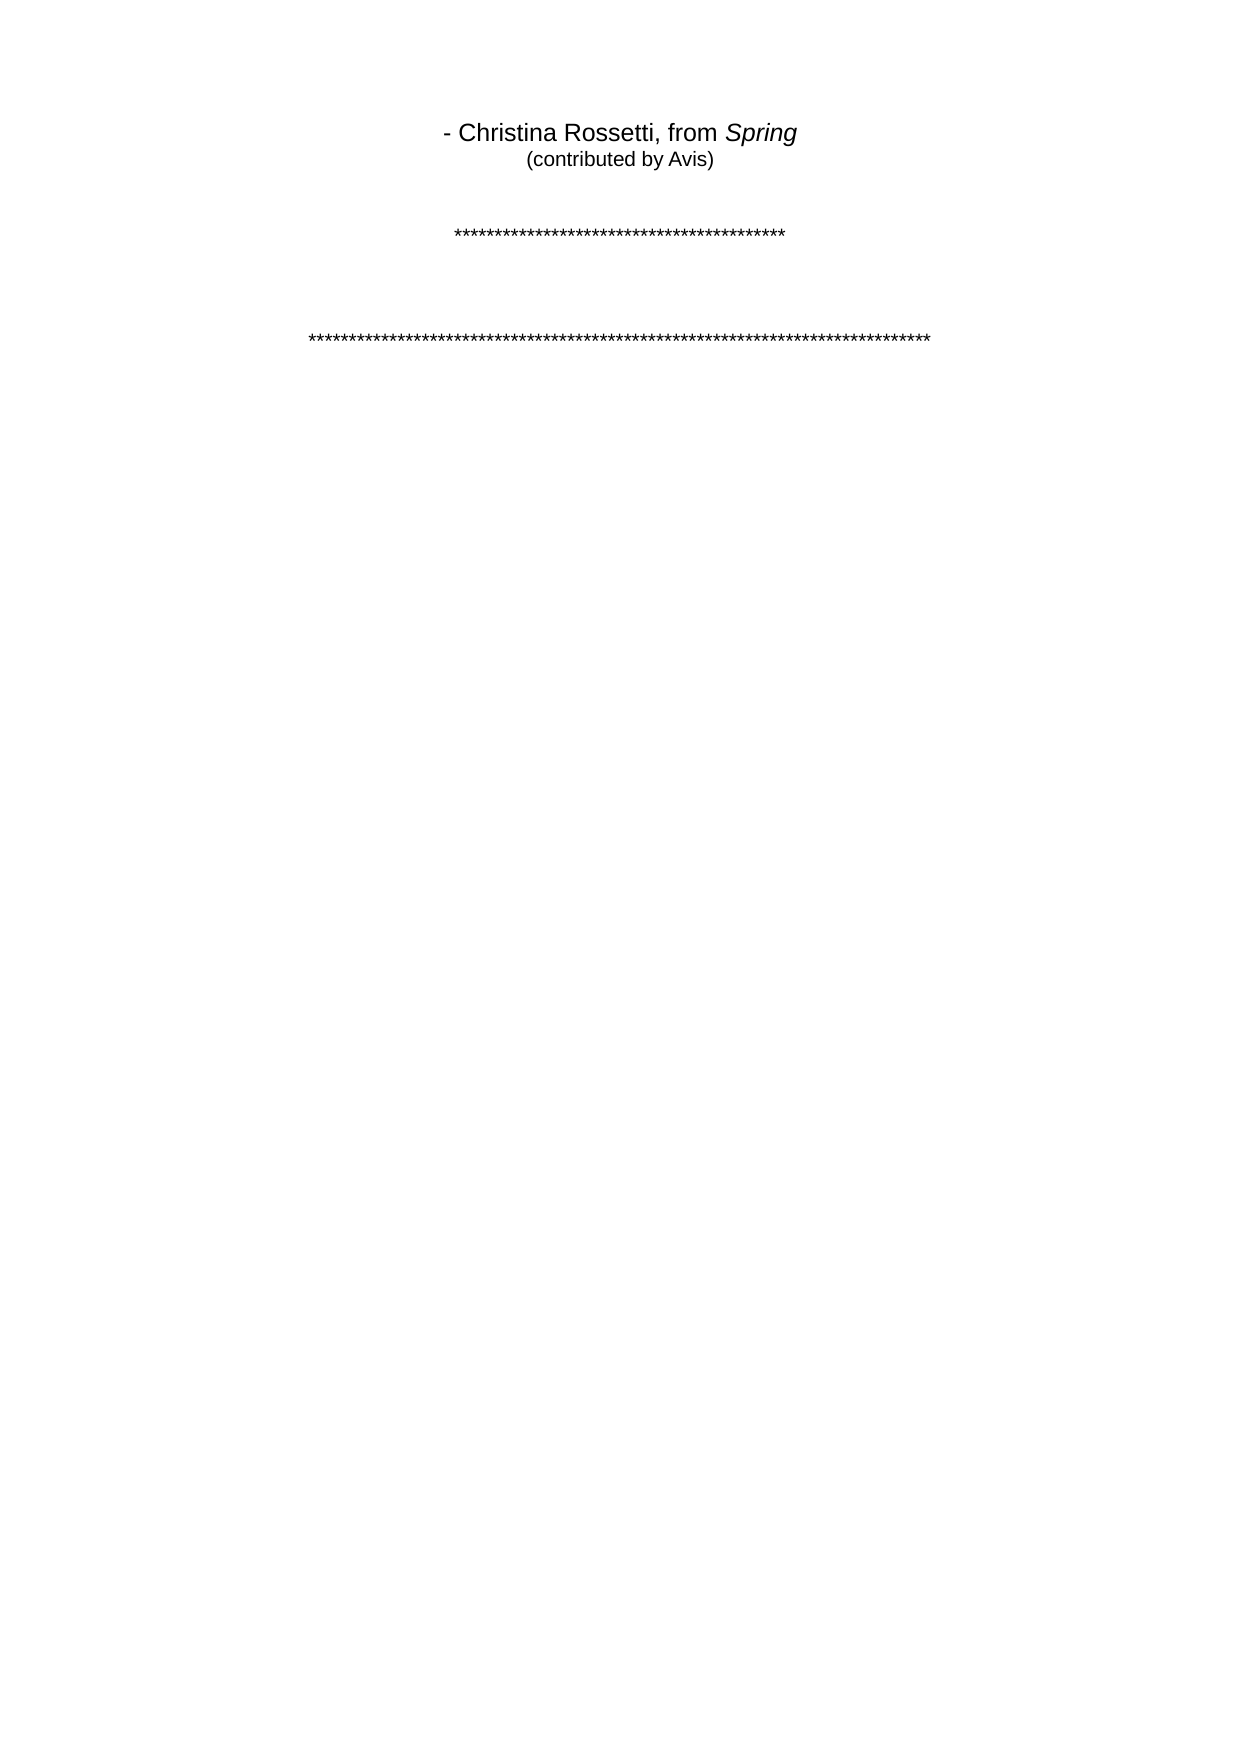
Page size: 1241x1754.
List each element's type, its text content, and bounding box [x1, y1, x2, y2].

text ***************************************** [118, 223, 1122, 247]
text - Christina Rossetti, from Spring [118, 118, 1122, 147]
text ***************************************************************************** [118, 329, 1122, 353]
text (contributed by Avis) [118, 147, 1122, 171]
